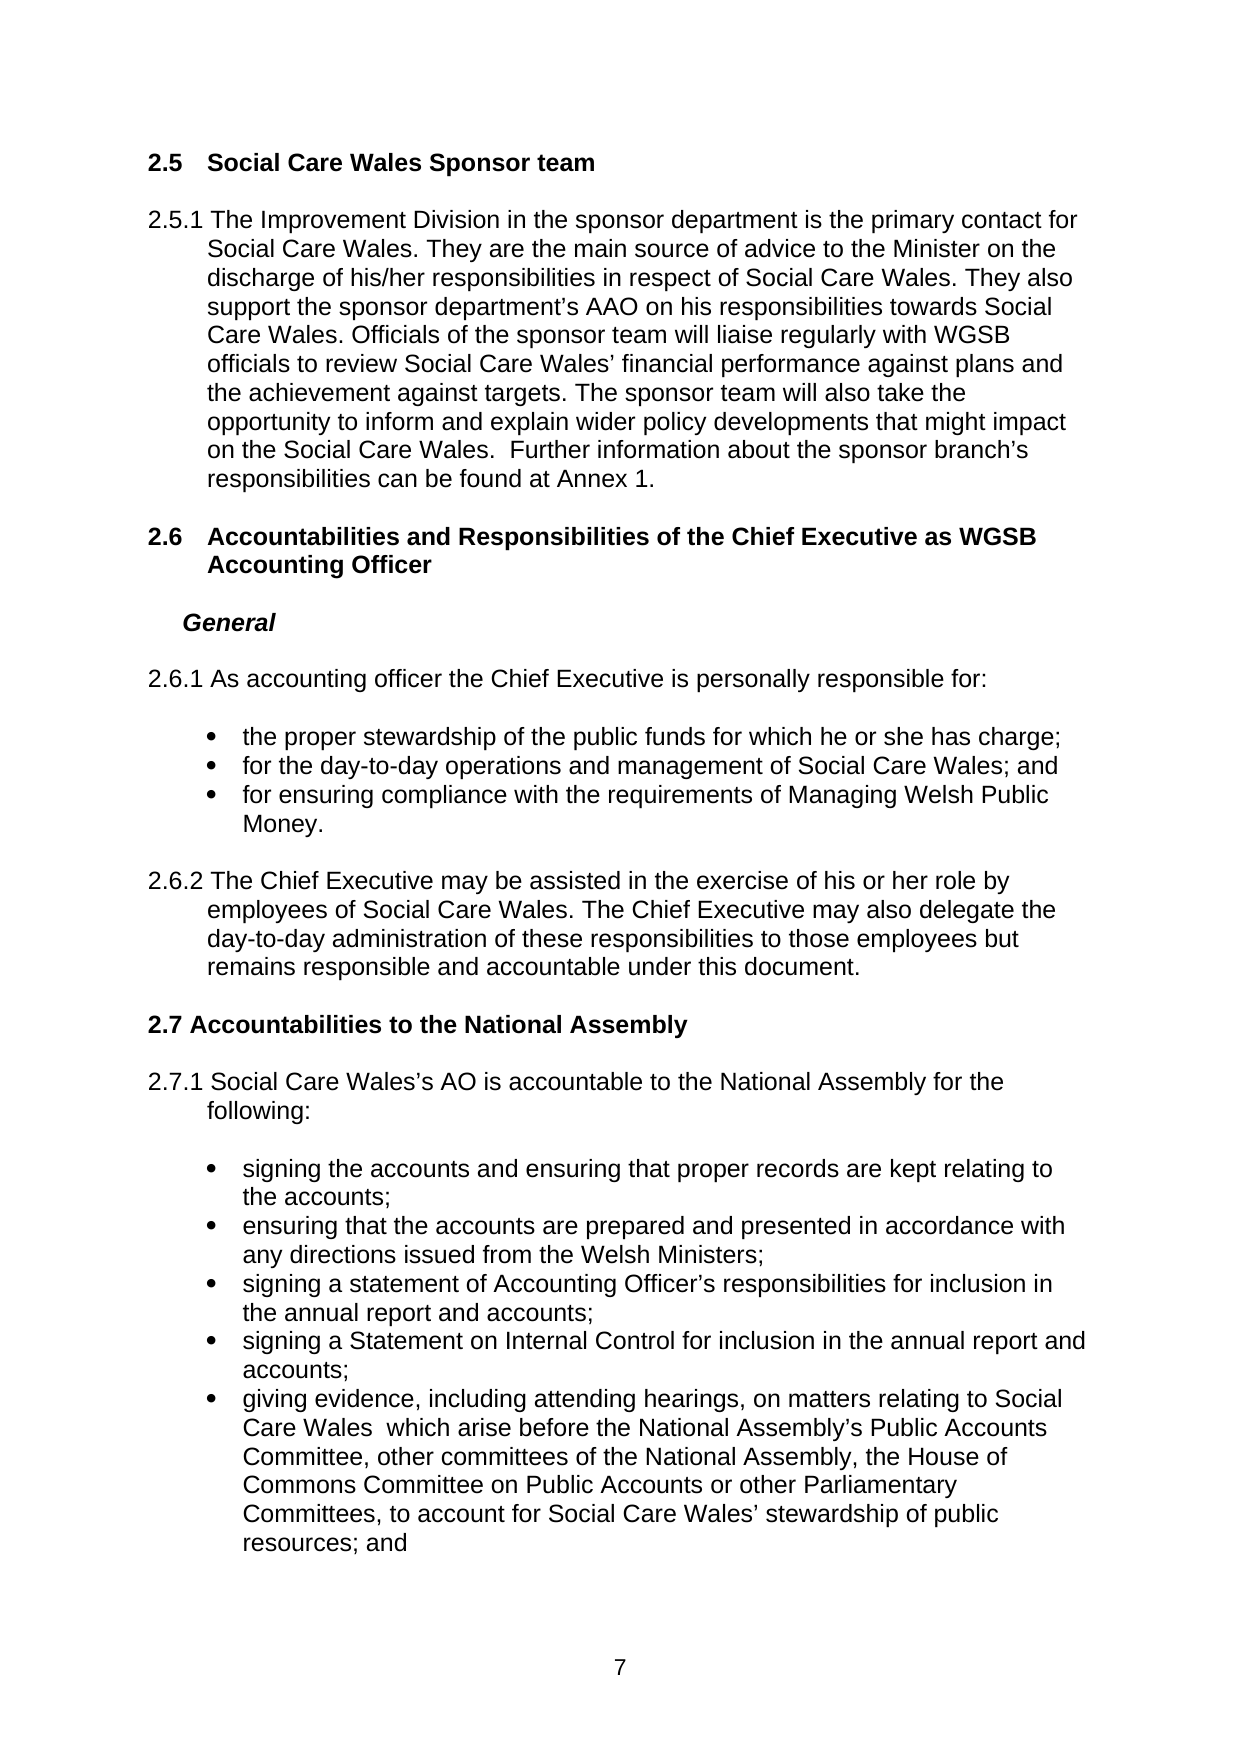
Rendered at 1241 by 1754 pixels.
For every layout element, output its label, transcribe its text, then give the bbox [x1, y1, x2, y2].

list signing a statement of Accounting Officer’s responsibilities for inclusion in the annual report and accounts; [207, 1269, 1092, 1326]
list signing a Statement on Internal Control for inclusion in the annual report and accounts; [207, 1326, 1092, 1384]
list Social Care Wales Sponsor team [148, 148, 1092, 176]
text 2.5.1 The Improvement Division in the sponsor department is the primary contact for Social Care Wales. They are the main source of advice to the Minister on the discharge of his/her responsibilities in respect of Social Care Wales. They also support the sponsor department’s AAO on his responsibilities towards Social Care Wales. Officials of the sponsor team will liaise regularly with WGSB officials to review Social Care Wales’ financial performance against plans and the achievement against targets. The sponsor team will also take the opportunity to inform and explain wider policy developments that might impact on the Social Care Wales. Further information about the sponsor branch’s responsibilities can be found at Annex 1. [148, 205, 1092, 493]
text General [148, 608, 1092, 636]
text 2.7.1 Social Care Wales’s AO is accountable to the National Assembly for the following: [148, 1067, 1092, 1125]
text 2.6.2 The Chief Executive may be assisted in the exercise of his or her role by employees of Social Care Wales. The Chief Executive may also delegate the day-to-day administration of these responsibilities to those employees but remains responsible and accountable under this document. [148, 866, 1092, 981]
list signing the accounts and ensuring that proper records are kept relating to the accounts; [207, 1153, 1092, 1211]
list the proper stewardship of the public funds for which he or she has charge; [207, 722, 1092, 751]
list for the day-to-day operations and management of Social Care Wales; and [207, 751, 1092, 780]
text 2.6.1 As accounting officer the Chief Executive is personally responsible for: [148, 664, 1092, 693]
list giving evidence, including attending hearings, on matters relating to Social Care Wales which arise before the National Assembly’s Public Accounts Committee, other committees of the National Assembly, the House of Commons Committee on Public Accounts or other Parliamentary Committees, to account for Social Care Wales’ stewardship of public resources; and [207, 1384, 1092, 1557]
list ensuring that the accounts are prepared and presented in accordance with any directions issued from the Welsh Ministers; [207, 1211, 1092, 1269]
list for ensuring compliance with the requirements of Managing Welsh Public Money. [207, 780, 1092, 837]
list Accountabilities and Responsibilities of the Chief Executive as WGSB Accounting Officer [148, 521, 1092, 579]
text 2.7 Accountabilities to the National Assembly [148, 1010, 1092, 1038]
